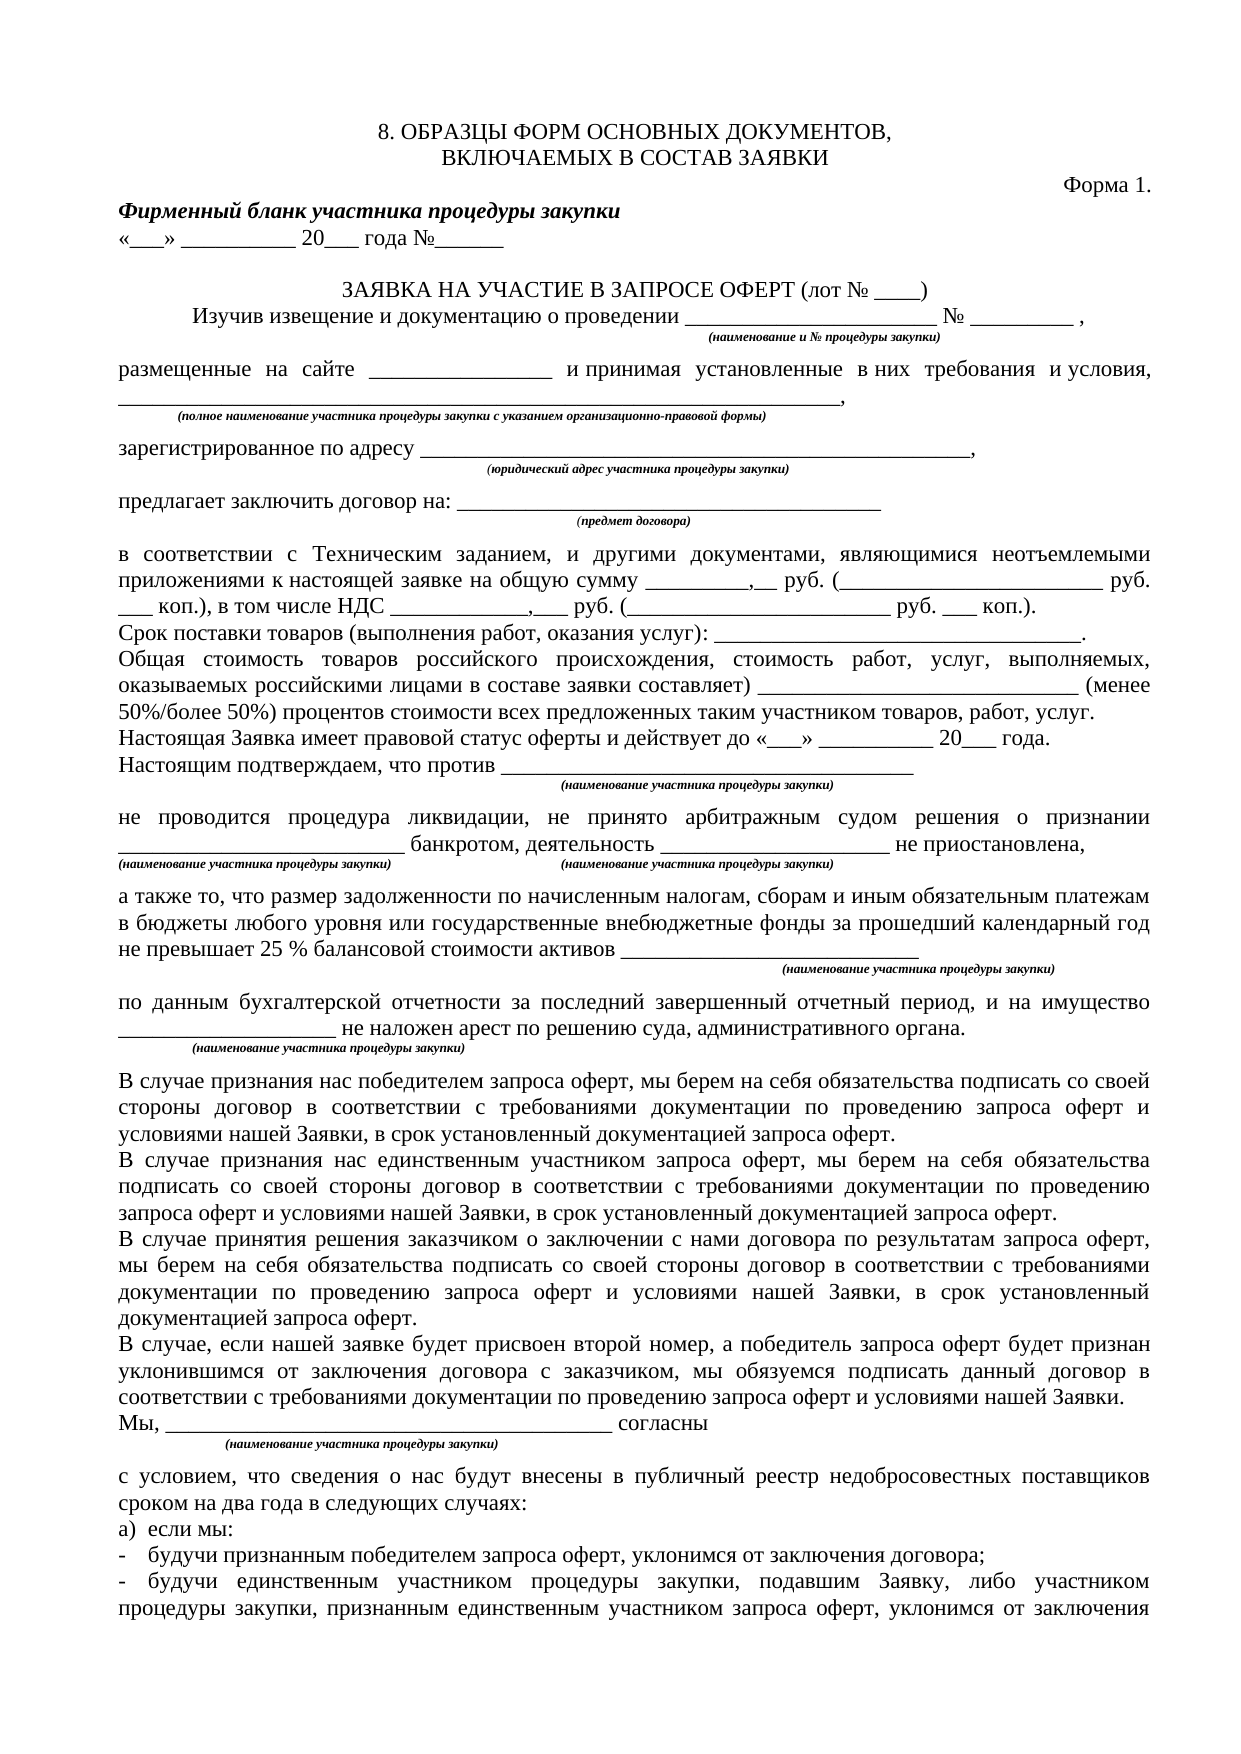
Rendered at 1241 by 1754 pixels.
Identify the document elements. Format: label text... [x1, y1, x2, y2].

text по данным бухгалтерской отчетности за последний завершенный отчетный период, и на имущество ___________________ не наложен арест по решению суда, административного органа. [118, 988, 1152, 1041]
text не проводится процедура ликвидации, не принято арбитражным судом решения о признании _________________________ банкротом, деятельность ____________________ не приостановлена, [118, 803, 1152, 856]
text размещенные на сайте ________________ и принимая установленные в них требования и условия, _______________________________________________________________, [118, 355, 1152, 408]
text Форма 1. [118, 171, 1152, 197]
text В случае принятия решения заказчиком о заключении с нами договора по результатам запроса оферт, мы берем на себя обязательства подписать со своей стороны договор в соответствии с требованиями документации по проведению запроса оферт и условиями нашей Заявки, в срок установленный документацией запроса оферт. [118, 1225, 1152, 1330]
list будучи признанным победителем запроса оферт, уклонимся от заключения договора; [118, 1541, 1152, 1568]
text (наименование участника процедуры закупки) [118, 1436, 1152, 1462]
text (юридический адрес участника процедуры закупки) [413, 461, 1152, 487]
subtitle 8. ОБРАЗЦЫ ФОРМ ОСНОВНЫХ ДОКУМЕНТОВ, [118, 118, 1152, 144]
text (наименование участника процедуры закупки) (наименование участника процедуры закупки) [118, 856, 1152, 882]
text (предмет договора) [118, 513, 1152, 540]
text «___» __________ 20___ года №______ [118, 223, 1152, 250]
text В случае признания нас победителем запроса оферт, мы берем на себя обязательства подписать со своей стороны договор в соответствии с требованиями документации по проведению запроса оферт и условиями нашей Заявки, в срок установленный документацией запроса оферт. [118, 1067, 1152, 1146]
text Фирменный бланк участника процедуры закупки [118, 197, 1152, 223]
text (наименование участника процедуры закупки) [118, 1041, 1152, 1067]
text Изучив извещение и документацию о проведении ______________________ № _________ , [118, 303, 1152, 329]
text в соответствии с Техническим заданием, и другими документами, являющимися неотъемлемыми приложениями к настоящей заявке на общую сумму _________,__ руб. (_______________________ руб. ___ коп.), в том числе НДС ____________,___ руб. (_______________________ руб. ___ коп.). [118, 540, 1152, 619]
list если мы: [118, 1515, 1152, 1541]
text (полное наименование участника процедуры закупки с указанием организационно-правовой формы) [118, 408, 1152, 434]
text зарегистрированное по адресу ________________________________________________, [118, 434, 1152, 461]
text В случае, если нашей заявке будет присвоен второй номер, а победитель запроса оферт будет признан уклонившимся от заключения договора с заказчиком, мы обязуемся подписать данный договор в соответствии с требованиями документации по проведению запроса оферт и условиями нашей Заявки. [118, 1330, 1152, 1409]
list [118, 1568, 1152, 1620]
text (наименование участника процедуры закупки) [118, 961, 1152, 988]
text Настоящим подтверждаем, что против ____________________________________ [118, 751, 1152, 777]
subtitle ЗАЯВКА НА УЧАСТИЕ В ЗАПРОСЕ ОФЕРТ (лот № ____) [118, 276, 1152, 303]
text Срок поставки товаров (выполнения работ, оказания услуг): ________________________________. [118, 619, 1152, 645]
text В случае признания нас единственным участником запроса оферт, мы берем на себя обязательства подписать со своей стороны договор в соответствии с требованиями документации по проведению запроса оферт и условиями нашей Заявки, в срок установленный документацией запроса оферт. [118, 1146, 1152, 1225]
text с условием, что сведения о нас будут внесены в публичный реестр недобросовестных поставщиков сроком на два года в следующих случаях: [118, 1462, 1152, 1515]
subtitle ВКЛЮЧАЕМЫХ В СОСТАВ ЗАЯВКИ [118, 144, 1152, 171]
text Общая стоимость товаров российского происхождения, стоимость работ, услуг, выполняемых, оказываемых российскими лицами в составе заявки составляет) ____________________________ (менее 50%/более 50%) процентов стоимости всех предложенных таким участником товаров, работ, услуг. [118, 645, 1152, 724]
text предлагает заключить договор на: _____________________________________ [118, 487, 1152, 513]
text Мы, _______________________________________ согласны [118, 1409, 1152, 1436]
text Настоящая Заявка имеет правовой статус оферты и действует до «___» __________ 20___ года. [118, 724, 1152, 751]
text а также то, что размер задолженности по начисленным налогам, сборам и иным обязательным платежам в бюджеты любого уровня или государственные внебюджетные фонды за прошедший календарный год не превышает 25 % балансовой стоимости активов __________________________ [118, 882, 1152, 961]
text (наименование и № процедуры закупки) [634, 329, 1152, 355]
text (наименование участника процедуры закупки) [487, 777, 1152, 803]
